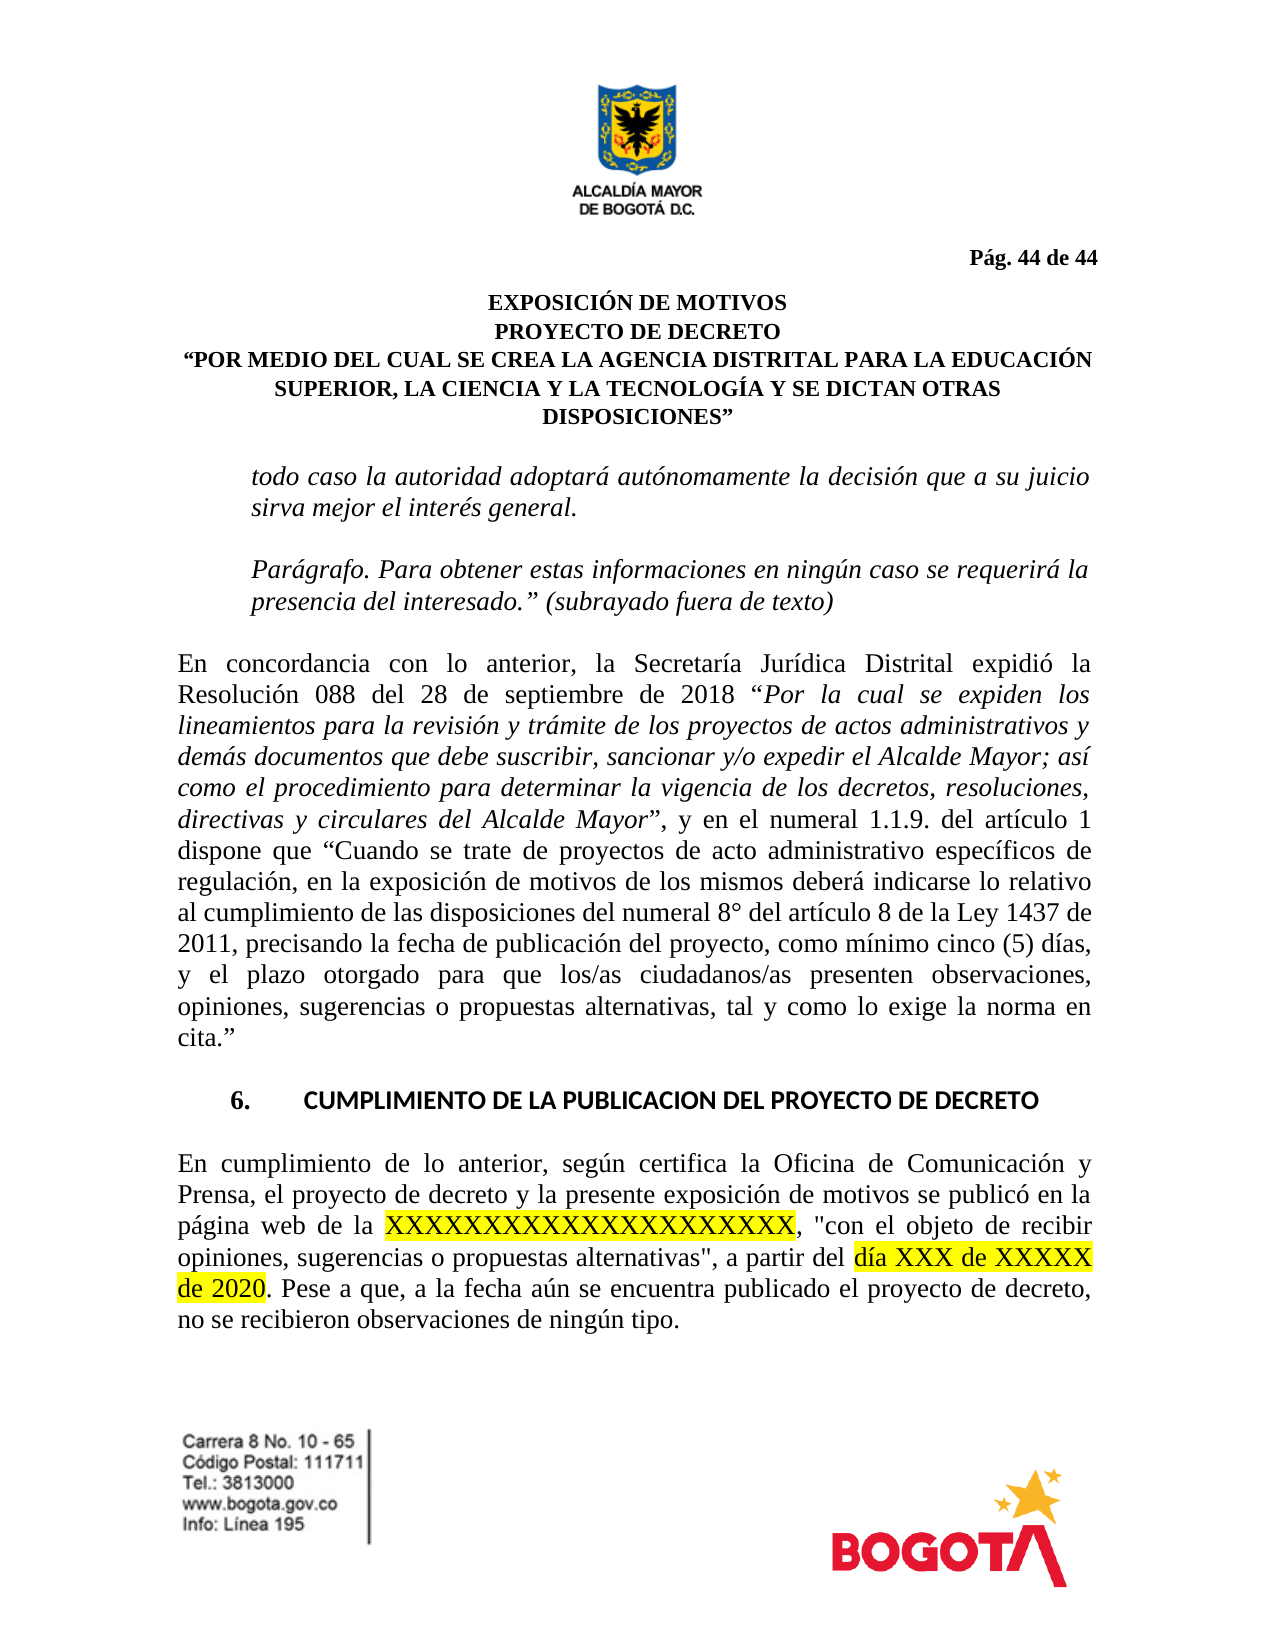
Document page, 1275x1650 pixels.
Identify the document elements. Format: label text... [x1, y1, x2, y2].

text Parágrafo. Para obtener estas informaciones en ningún caso se requerirá la presencia del interesado.” (subrayado fuera de texto) [251, 553, 1093, 616]
list CUMPLIMIENTO DE LA PUBLICACION DEL PROYECTO DE DECRETO [177, 1083, 1093, 1116]
text En cumplimiento de lo anterior, según certifica la Oficina de Comunicación y Prensa, el proyecto de decreto y la presente exposición de motivos se publicó en la página web de la XXXXXXXXXXXXXXXXXXXXX, "con el objeto de recibir opiniones, sugerencias o propuestas alternativas", a partir del día XXX de XXXXX de 2020. Pese a que, a la fecha aún se encuentra publicado el proyecto de decreto, no se recibieron observaciones de ningún tipo. [177, 1147, 1093, 1334]
text En concordancia con lo anterior, la Secretaría Jurídica Distrital expidió la Resolución 088 del 28 de septiembre de 2018 “Por la cual se expiden los lineamientos para la revisión y trámite de los proyectos de actos administrativos y demás documentos que debe suscribir, sancionar y/o expedir el Alcalde Mayor; así como el procedimiento para determinar la vigencia de los decretos, resoluciones, directivas y circulares del Alcalde Mayor”, y en el numeral 1.1.9. del artículo 1 dispone que “Cuando se trate de proyectos de acto administrativo específicos de regulación, en la exposición de motivos de los mismos deberá indicarse lo relativo al cumplimiento de las disposiciones del numeral 8° del artículo 8 de la Ley 1437 de 2011, precisando la fecha de publicación del proyecto, como mínimo cinco (5) días, y el plazo otorgado para que los/as ciudadanos/as presenten observaciones, opiniones, sugerencias o propuestas alternativas, tal y como lo exige la norma en cita.” [177, 647, 1093, 1052]
picture [177, 1423, 378, 1558]
picture [563, 73, 712, 226]
picture [814, 1464, 1098, 1606]
